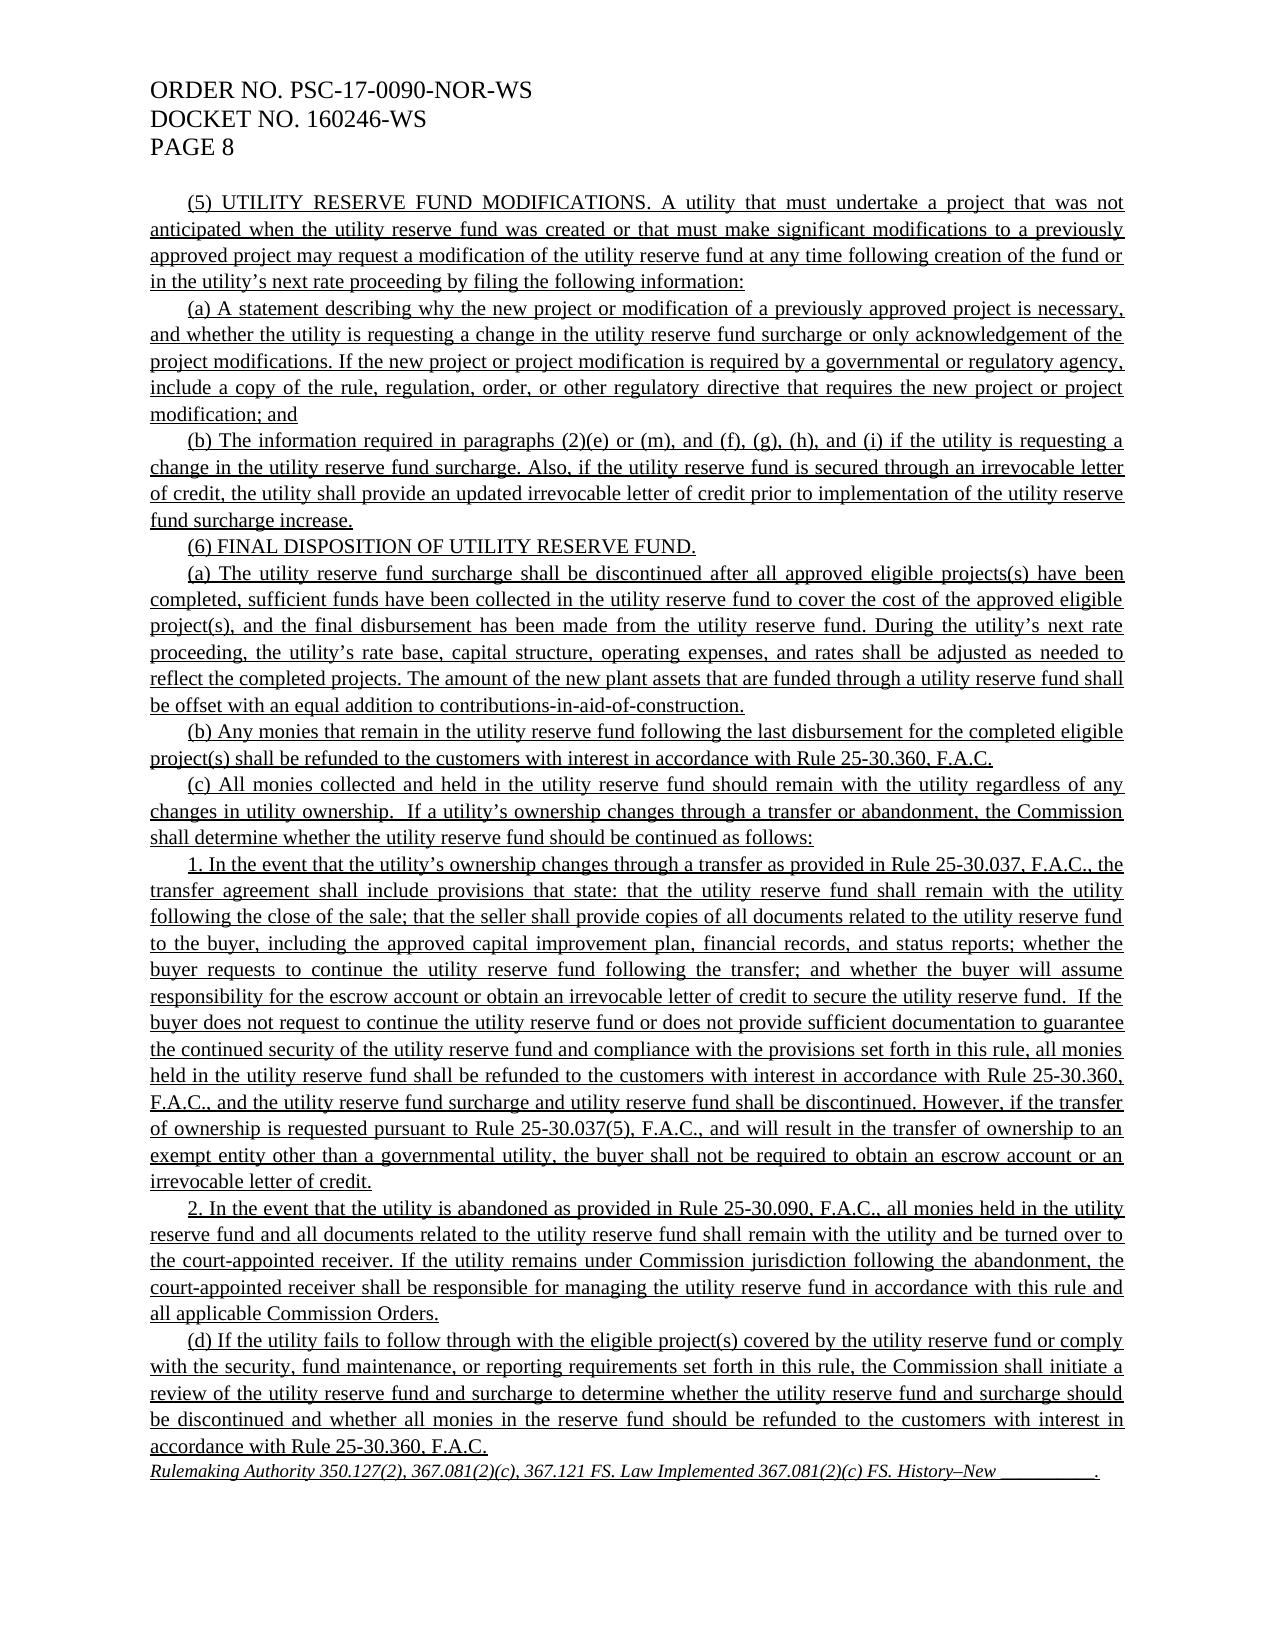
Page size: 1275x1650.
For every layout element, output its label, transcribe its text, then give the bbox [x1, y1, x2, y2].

text 1. In the event that the utility’s ownership changes through a transfer as provided in Rule 25-30.037, F.A.C., the transfer agreement shall include provisions that state: that the utility reserve fund shall remain with the utility following the close of the sale; that the seller shall provide copies of all documents related to the utility reserve fund to the buyer, including the approved capital improvement plan, financial records, and status reports; whether the buyer requests to continue the utility reserve fund following the transfer; and whether the buyer will assume responsibility for the escrow account or obtain an irrevocable letter of credit to secure the utility reserve fund. If the buyer does not request to continue the utility reserve fund or does not provide sufficient documentation to guarantee the continued security of the utility reserve fund and compliance with the provisions set forth in this rule, all monies held in the utility reserve fund shall be refunded to the customers with interest in accordance with Rule 25-30.360, F.A.C., and the utility reserve fund surcharge and utility reserve fund shall be discontinued. However, if the transfer of ownership is requested pursuant to Rule 25-30.037(5), F.A.C., and will result in the transfer of ownership to an exempt entity other than a governmental utility, the buyer shall not be required to obtain an escrow account or an irrevocable letter of credit. [150, 1032, 1125, 1193]
text (b) The information required in paragraphs (2)(e) or (m), and (f), (g), (h), and (i) if the utility is requesting a change in the utility reserve fund surcharge. Also, if the utility reserve fund is secured through an irrevocable letter of credit, the utility shall provide an updated irrevocable letter of credit prior to implementation of the utility reserve fund surcharge increase. [150, 428, 1125, 475]
text Rulemaking Authority 350.127(2), 367.081(2)(c), 367.121 FS. Law Implemented 367.081(2)(c) FS. History–New __________. [150, 1460, 1125, 1482]
text (d) If the utility fails to follow through with the eligible project(s) covered by the utility reserve fund or comply with the security, fund maintenance, or reporting requirements set forth in this rule, the Commission shall initiate a review of the utility reserve fund and surcharge to determine whether the utility reserve fund and surcharge should be discontinued and whether all monies in the reserve fund should be refunded to the customers with interest in accordance with Rule 25-30.360, F.A.C. [150, 1328, 1125, 1428]
text 1. In the event that the utility’s ownership changes through a transfer as provided in Rule 25-30.037, F.A.C., the transfer agreement shall include provisions that state: that the utility reserve fund shall remain with the utility following the close of the sale; that the seller shall provide copies of all documents related to the utility reserve fund to the buyer, including the approved capital improvement plan, financial records, and status reports; whether the buyer requests to continue the utility reserve fund following the transfer; and whether the buyer will assume responsibility for the escrow account or obtain an irrevocable letter of credit to secure the utility reserve fund. If the buyer does not request to continue the utility reserve fund or does not provide sufficient documentation to guarantee the continued security of the utility reserve fund and compliance with the provisions set forth in this rule, all monies held in the utility reserve fund shall be refunded to the customers with interest in accordance with Rule 25-30.360, F.A.C., and the utility reserve fund surcharge and utility reserve fund shall be discontinued. However, if the transfer of ownership is requested pursuant to Rule 25-30.037(5), F.A.C., and will result in the transfer of ownership to an exempt entity other than a governmental utility, the buyer shall not be required to obtain an escrow account or an irrevocable letter of credit. [150, 851, 1125, 1031]
text (b) Any monies that remain in the utility reserve fund following the last disbursement for the completed eligible project(s) shall be refunded to the customers with interest in accordance with Rule 25-30.360, F.A.C. [150, 719, 1125, 770]
text (b) The information required in paragraphs (2)(e) or (m), and (f), (g), (h), and (i) if the utility is requesting a change in the utility reserve fund surcharge. Also, if the utility reserve fund is secured through an irrevocable letter of credit, the utility shall provide an updated irrevocable letter of credit prior to implementation of the utility reserve fund surcharge increase. [150, 477, 1125, 502]
text (6) FINAL DISPOSITION OF UTILITY RESERVE FUND. [150, 534, 1125, 558]
text (5) UTILITY RESERVE FUND MODIFICATIONS. A utility that must undertake a project that was not anticipated when the utility reserve fund was created or that must make significant modifications to a previously approved project may request a modification of the utility reserve fund at any time following creation of the fund or in the utility’s next rate proceeding by filing the following information: [150, 190, 1125, 237]
text 2. In the event that the utility is abandoned as provided in Rule 25-30.090, F.A.C., all monies held in the utility reserve fund and all documents related to the utility reserve fund shall remain with the utility and be turned over to the court-appointed receiver. If the utility remains under Commission jurisdiction following the abandonment, the court-appointed receiver shall be responsible for managing the utility reserve fund in accordance with this rule and all applicable Commission Orders. [150, 1195, 1125, 1243]
text (5) UTILITY RESERVE FUND MODIFICATIONS. A utility that must undertake a project that was not anticipated when the utility reserve fund was created or that must make significant modifications to a previously approved project may request a modification of the utility reserve fund at any time following creation of the fund or in the utility’s next rate proceeding by filing the following information: [150, 239, 1125, 293]
text (a) The utility reserve fund surcharge shall be discontinued after all approved eligible projects(s) have been completed, sufficient funds have been collected in the utility reserve fund to cover the cost of the approved eligible project(s), and the final disbursement has been made from the utility reserve fund. During the utility’s next rate proceeding, the utility’s rate base, capital structure, operating expenses, and rates shall be adjusted as needed to reflect the completed projects. The amount of the new plant assets that are funded through a utility reserve fund shall be offset with an equal addition to contributions-in-aid-of-construction. [150, 560, 1125, 661]
text (c) All monies collected and held in the utility reserve fund should remain with the utility regardless of any changes in utility ownership. If a utility’s ownership changes through a transfer or abandonment, the Commission shall determine whether the utility reserve fund should be continued as follows: [150, 772, 1125, 849]
text (a) A statement describing why the new project or modification of a previously approved project is necessary, and whether the utility is requesting a change in the utility reserve fund surcharge or only acknowledgement of the project modifications. If the new project or project modification is required by a governmental or regulatory agency, include a copy of the rule, regulation, order, or other regulatory directive that requires the new project or project modification; and [150, 371, 1125, 426]
text 2. In the event that the utility is abandoned as provided in Rule 25-30.090, F.A.C., all monies held in the utility reserve fund and all documents related to the utility reserve fund shall remain with the utility and be turned over to the court-appointed receiver. If the utility remains under Commission jurisdiction following the abandonment, the court-appointed receiver shall be responsible for managing the utility reserve fund in accordance with this rule and all applicable Commission Orders. [150, 1270, 1125, 1325]
text (a) The utility reserve fund surcharge shall be discontinued after all approved eligible projects(s) have been completed, sufficient funds have been collected in the utility reserve fund to cover the cost of the approved eligible project(s), and the final disbursement has been made from the utility reserve fund. During the utility’s next rate proceeding, the utility’s rate base, capital structure, operating expenses, and rates shall be adjusted as needed to reflect the completed projects. The amount of the new plant assets that are funded through a utility reserve fund shall be offset with an equal addition to contributions-in-aid-of-construction. [150, 662, 1125, 717]
text (a) A statement describing why the new project or modification of a previously approved project is necessary, and whether the utility is requesting a change in the utility reserve fund surcharge or only acknowledgement of the project modifications. If the new project or project modification is required by a governmental or regulatory agency, include a copy of the rule, regulation, order, or other regulatory directive that requires the new project or project modification; and [150, 296, 1125, 370]
text (b) The information required in paragraphs (2)(e) or (m), and (f), (g), (h), and (i) if the utility is requesting a change in the utility reserve fund surcharge. Also, if the utility reserve fund is secured through an irrevocable letter of credit, the utility shall provide an updated irrevocable letter of credit prior to implementation of the utility reserve fund surcharge increase. [150, 503, 1125, 532]
